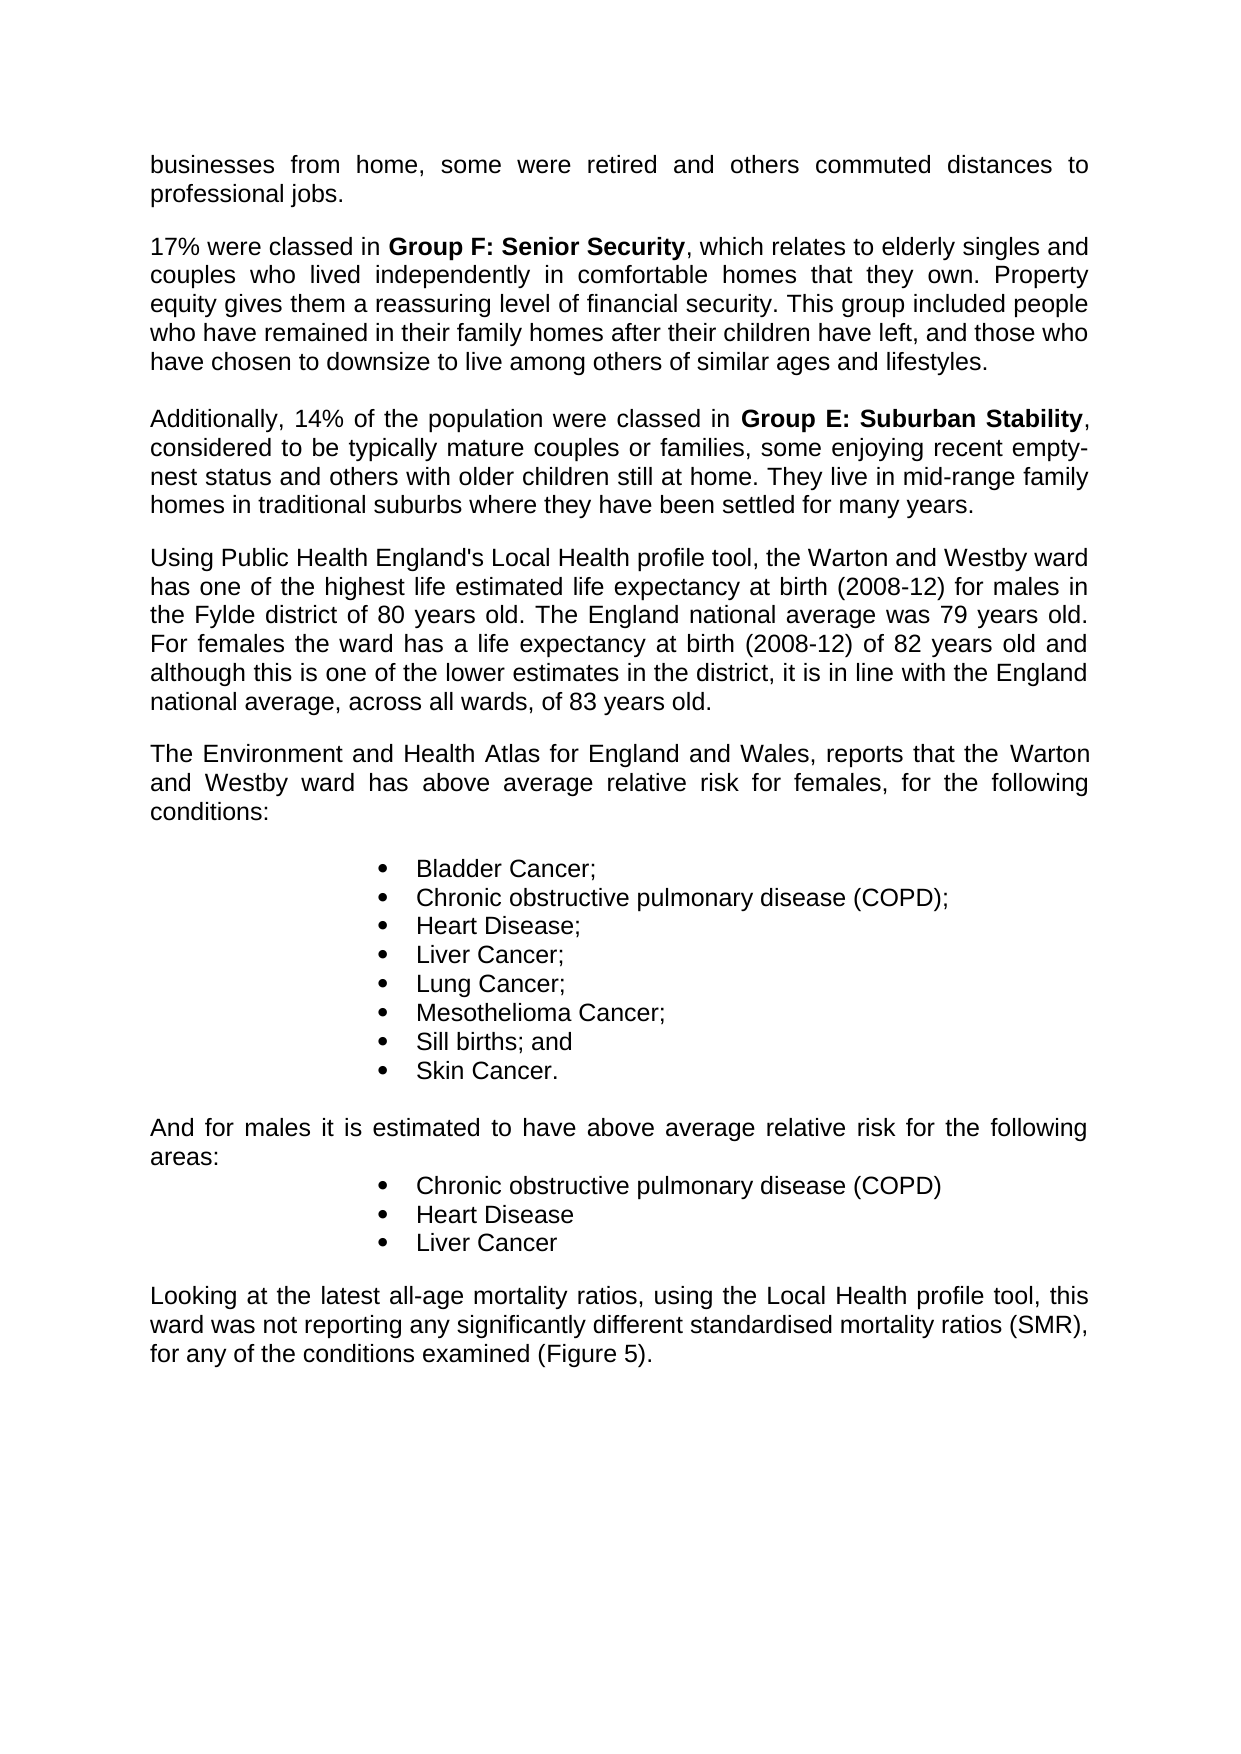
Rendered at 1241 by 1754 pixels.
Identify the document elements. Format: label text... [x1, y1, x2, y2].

list Skin Cancer. [378, 1056, 1090, 1084]
list Bladder Cancer; [378, 854, 1090, 882]
list Heart Disease; [378, 911, 1090, 940]
text The Environment and Health Atlas for England and Wales, reports that the Warton and Westby ward has above average relative risk for females, for the following conditions: [150, 739, 1090, 826]
list Lung Cancer; [378, 969, 1090, 998]
list Chronic obstructive pulmonary disease (COPD) [378, 1171, 1090, 1199]
text Looking at the latest all-age mortality ratios, using the Local Health profile tool, this ward was not reporting any significantly different standardised mortality ratios (SMR), for any of the conditions examined (Figure 5). [150, 1281, 1090, 1367]
list Chronic obstructive pulmonary disease (COPD); [378, 882, 1090, 911]
list Liver Cancer [378, 1228, 1090, 1257]
text And for males it is estimated to have above average relative risk for the following areas: [150, 1113, 1090, 1171]
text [150, 150, 1090, 207]
list Mesothelioma Cancer; [378, 998, 1090, 1027]
text 17% were classed in Group F: Senior Security, which relates to elderly singles and couples who lived independently in comfortable homes that they own. Property equity gives them a reassuring level of financial security. This group included people who have remained in their family homes after their children have left, and those who have chosen to downsize to live among others of similar ages and lifestyles. [150, 231, 1090, 375]
text Additionally, 14% of the population were classed in Group E: Suburban Stability, considered to be typically mature couples or families, some enjoying recent empty-nest status and others with older children still at home. They live in mid-range family homes in traditional suburbs where they have been settled for many years. [150, 404, 1090, 519]
list Heart Disease [378, 1199, 1090, 1228]
list Liver Cancer; [378, 940, 1090, 969]
text Using Public Health England's Local Health profile tool, the Warton and Westby ward has one of the highest life estimated life expectancy at birth (2008-12) for males in the Fylde district of 80 years old. The England national average was 79 years old. For females the ward has a life expectancy at birth (2008-12) of 82 years old and although this is one of the lower estimates in the district, it is in line with the England national average, across all wards, of 83 years old. [150, 543, 1090, 715]
list Sill births; and [378, 1027, 1090, 1056]
